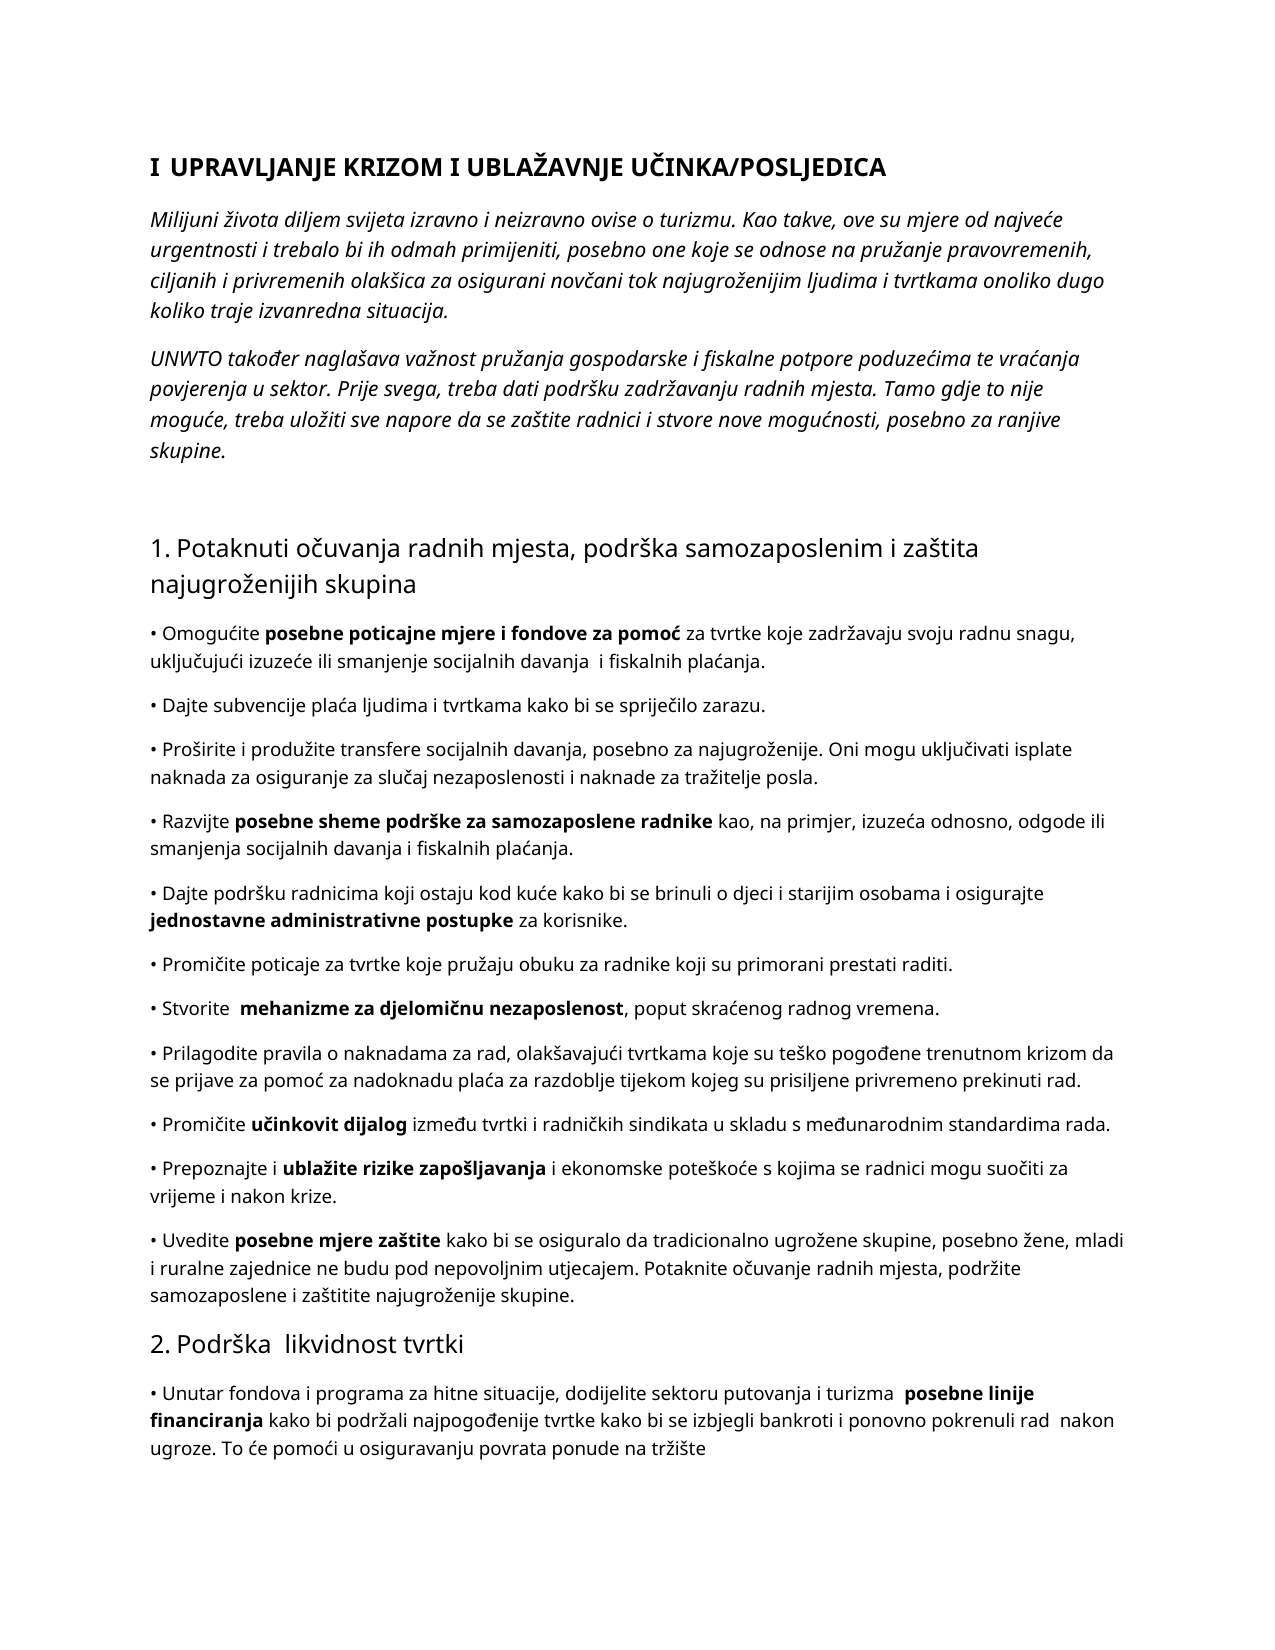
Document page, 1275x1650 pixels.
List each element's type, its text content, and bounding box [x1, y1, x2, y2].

text • Promičite poticaje za tvrtke koje pružaju obuku za radnike koji su primorani prestati raditi. [150, 951, 1125, 977]
text • Prilagodite pravila o naknadama za rad, olakšavajući tvrtkama koje su teško pogođene trenutnom krizom da se prijave za pomoć za nadoknadu plaća za razdoblje tijekom kojeg su prisiljene privremeno prekinuti rad. [150, 1040, 1125, 1093]
text • Proširite i produžite transfere socijalnih davanja, posebno za najugroženije. Oni mogu uključivati isplate naknada za osiguranje za slučaj nezaposlenosti i naknade za tražitelje posla. [150, 736, 1125, 789]
text • Prepoznajte i ublažite rizike zapošljavanja i ekonomske poteškoće s kojima se radnici mogu suočiti za vrijeme i nakon krize. [150, 1156, 1125, 1209]
text 1. Potaknuti očuvanja radnih mjesta, podrška samozaposlenim i zaštita najugroženijih skupina [150, 530, 1125, 601]
text • Dajte podršku radnicima koji ostaju kod kuće kako bi se brinuli o djeci i starijim osobama i osigurajte jednostavne administrativne postupke za korisnike. [150, 880, 1125, 933]
text • Dajte subvencije plaća ljudima i tvrtkama kako bi se spriječilo zarazu. [150, 692, 1125, 718]
text • Stvorite mehanizme za djelomičnu nezaposlenost, poput skraćenog radnog vremena. [150, 996, 1125, 1021]
text I UPRAVLJANJE KRIZOM I UBLAŽAVNJE UČINKA/POSLJEDICA [150, 150, 1125, 184]
text • Uvedite posebne mjere zaštite kako bi se osiguralo da tradicionalno ugrožene skupine, posebno žene, mladi i ruralne zajednice ne budu pod nepovoljnim utjecajem. Potaknite očuvanje radnih mjesta, podržite samozaposlene i zaštitite najugroženije skupine. [150, 1227, 1125, 1308]
text • Razvijte posebne sheme podrške za samozaposlene radnike kao, na primjer, izuzeća odnosno, odgode ili smanjenja socijalnih davanja i fiskalnih plaćanja. [150, 808, 1125, 861]
text • Omogućite posebne poticajne mjere i fondove za pomoć za tvrtke koje zadržavaju svoju radnu snagu, uključujući izuzeće ili smanjenje socijalnih davanja i fiskalnih plaćanja. [150, 621, 1125, 674]
text • Promičite učinkovit dijalog između tvrtki i radničkih sindikata u skladu s međunarodnim standardima rada. [150, 1111, 1125, 1137]
text UNWTO također naglašava važnost pružanja gospodarske i fiskalne potpore poduzećima te vraćanja povjerenja u sektor. Prije svega, treba dati podršku zadržavanju radnih mjesta. Tamo gdje to nije moguće, treba uložiti sve napore da se zaštite radnici i stvore nove mogućnosti, posebno za ranjive skupine. [150, 344, 1125, 464]
text • Unutar fondova i programa za hitne situacije, dodijelite sektoru putovanja i turizma posebne linije financiranja kako bi podržali najpogođenije tvrtke kako bi se izbjegli bankroti i ponovno pokrenuli rad nakon ugroze. To će pomoći u osiguravanju povrata ponude na tržište [150, 1380, 1125, 1460]
text 2. Podrška likvidnost tvrtki [150, 1326, 1125, 1361]
text Milijuni života diljem svijeta izravno i neizravno ovise o turizmu. Kao takve, ove su mjere od najveće urgentnosti i trebalo bi ih odmah primijeniti, posebno one koje se odnose na pružanje pravovremenih, ciljanih i privremenih olakšica za osigurani novčani tok najugroženijim ljudima i tvrtkama onoliko dugo koliko traje izvanredna situacija. [150, 205, 1125, 325]
